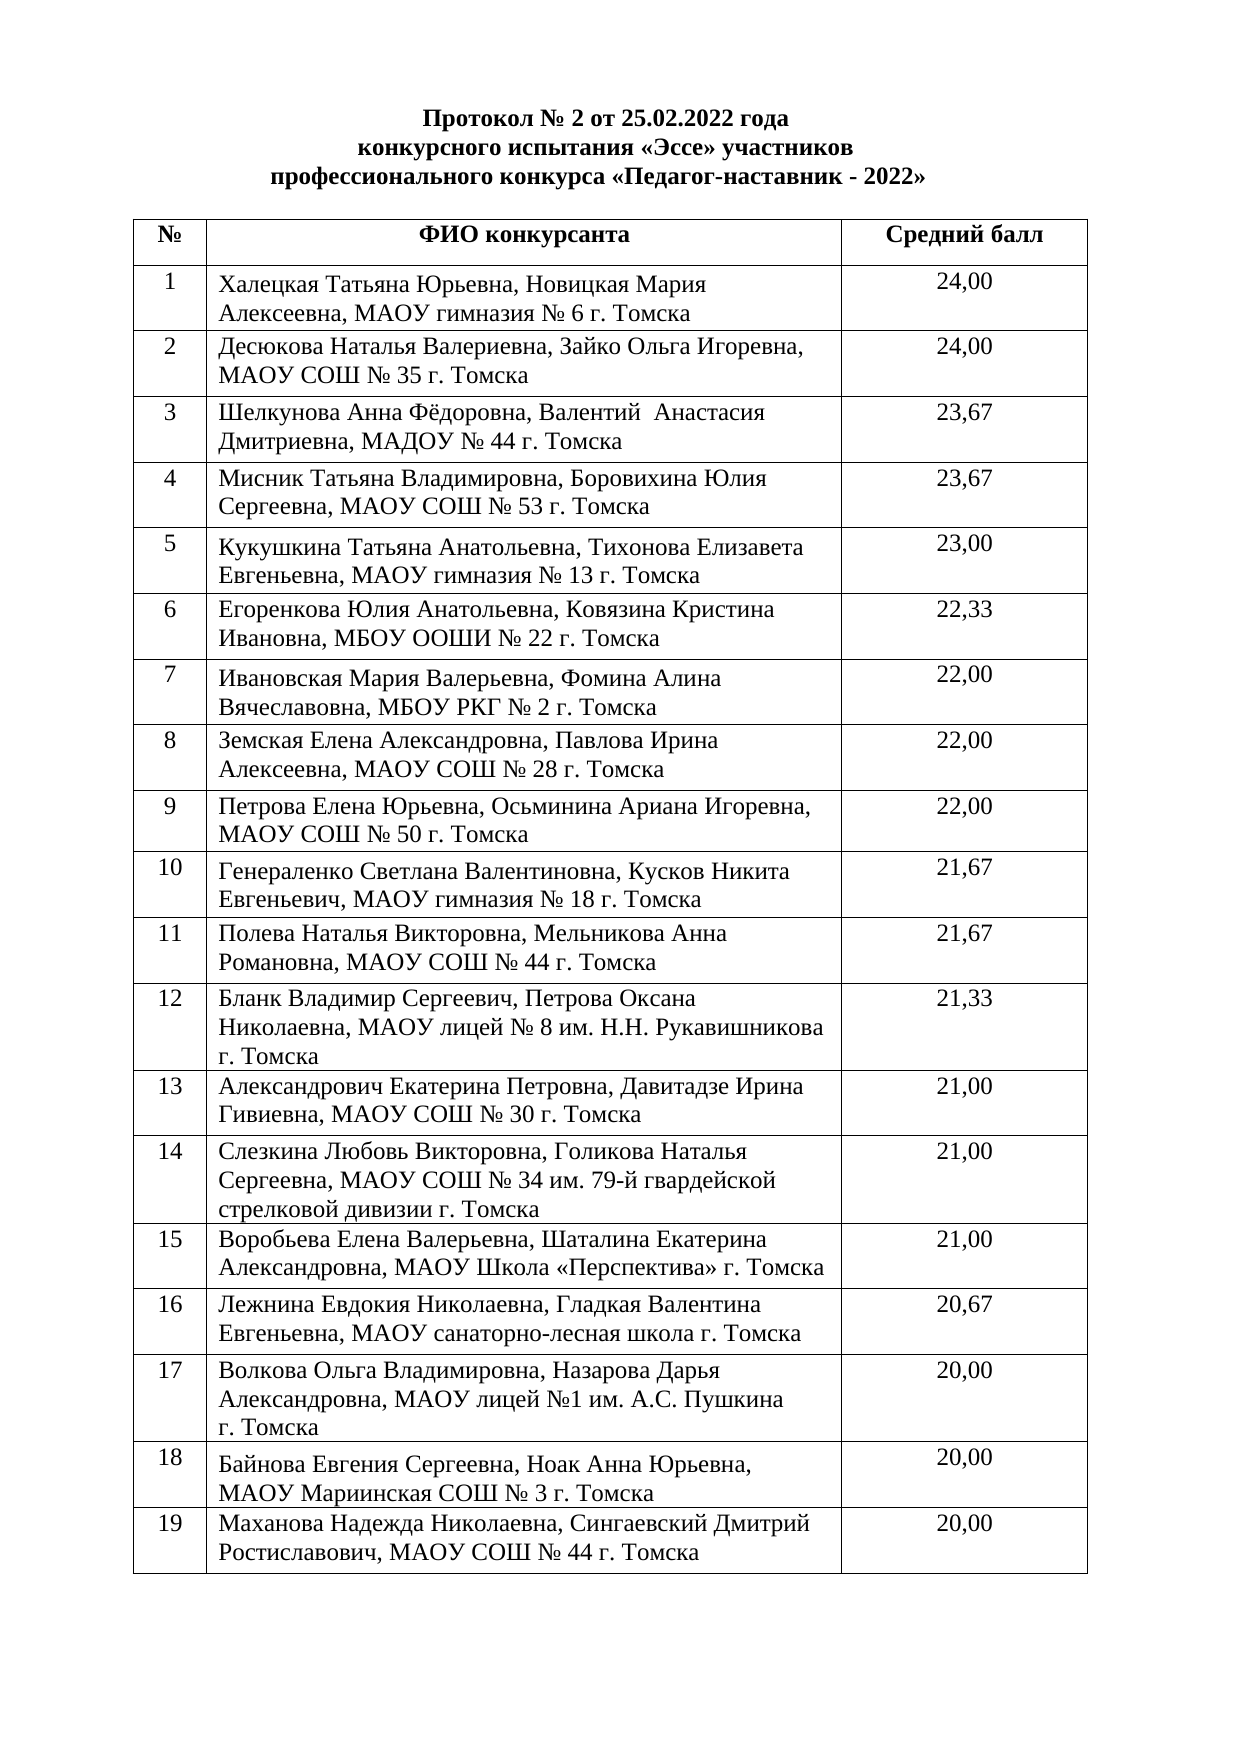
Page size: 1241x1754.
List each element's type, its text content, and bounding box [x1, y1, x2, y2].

table_cell 6 [134, 594, 206, 658]
table_cell 14 [134, 1136, 206, 1223]
table_cell 22,00 [842, 791, 1087, 851]
table_cell 20,67 [842, 1289, 1087, 1354]
table_cell Земская Елена Александровна, Павлова Ирина Алексеевна, МАОУ СОШ № 28 г. Томска [207, 725, 841, 790]
table_cell Лежнина Евдокия Николаевна, Гладкая Валентина Евгеньевна, МАОУ санаторно-лесная школа г. Томска [207, 1289, 841, 1354]
table_cell Бланк Владимир Сергеевич, Петрова Оксана Николаевна, МАОУ лицей № 8 им. Н.Н. Рукавишникова г. Томска [207, 984, 841, 1070]
table_cell Десюкова Наталья Валериевна, Зайко Ольга Игоревна, МАОУ СОШ № 35 г. Томска [207, 331, 841, 396]
table_cell Петрова Елена Юрьевна, Осьминина Ариана Игоревна, МАОУ СОШ № 50 г. Томска [207, 791, 841, 851]
table_cell 18 [134, 1442, 206, 1507]
table_cell 21,00 [842, 1224, 1087, 1288]
table_cell Шелкунова Анна Фёдоровна, Валентий Анастасия Дмитриевна, МАДОУ № 44 г. Томска [207, 397, 841, 462]
table_cell 15 [134, 1224, 206, 1288]
table_cell 22,00 [842, 725, 1087, 790]
table_cell 12 [134, 984, 206, 1070]
table_cell Воробьева Елена Валерьевна, Шаталина Екатерина Александровна, МАОУ Школа «Перспектива» г. Томска [207, 1224, 841, 1288]
table_cell 23,00 [842, 528, 1087, 593]
table_cell 3 [134, 397, 206, 462]
table_cell Александрович Екатерина Петровна, Давитадзе Ирина Гивиевна, МАОУ СОШ № 30 г. Томска [207, 1071, 841, 1135]
table_cell 20,00 [842, 1355, 1087, 1441]
title Протокол № 2 от 25.02.2022 года [89, 103, 1122, 132]
table_cell 7 [134, 660, 206, 724]
table_cell 21,67 [842, 852, 1087, 917]
table_cell 5 [134, 528, 206, 593]
table_header ФИО конкурсанта [207, 220, 841, 265]
table_cell 21,00 [842, 1071, 1087, 1135]
table_cell 1 [134, 266, 206, 330]
table_cell Кукушкина Татьяна Анатольевна, Тихонова Елизавета Евгеньевна, МАОУ гимназия № 13 г. Томска [207, 528, 841, 593]
table_header Средний балл [842, 220, 1087, 265]
table_cell 23,67 [842, 463, 1087, 527]
table_cell 20,00 [842, 1508, 1087, 1572]
table_cell Байнова Евгения Сергеевна, Ноак Анна Юрьевна, МАОУ Мариинская СОШ № 3 г. Томска [207, 1442, 841, 1507]
table_cell 11 [134, 918, 206, 982]
table_cell 23,67 [842, 397, 1087, 462]
table_cell Ивановская Мария Валерьевна, Фомина Алина Вячеславовна, МБОУ РКГ № 2 г. Томска [207, 660, 841, 724]
table_cell 21,33 [842, 984, 1087, 1070]
table_cell Егоренкова Юлия Анатольевна, Ковязина Кристина Ивановна, МБОУ ООШИ № 22 г. Томска [207, 594, 841, 658]
table_cell 21,00 [842, 1136, 1087, 1223]
table_cell Маханова Надежда Николаевна, Сингаевский Дмитрий Ростиславович, МАОУ СОШ № 44 г. Томска [207, 1508, 841, 1572]
table_cell 24,00 [842, 266, 1087, 330]
table_cell 8 [134, 725, 206, 790]
table_cell 16 [134, 1289, 206, 1354]
table_cell Волкова Ольга Владимировна, Назарова Дарья Александровна, МАОУ лицей №1 им. А.С. Пушкина г. Томска [207, 1355, 841, 1441]
table_cell 9 [134, 791, 206, 851]
title конкурсного испытания «Эссе» участников [89, 132, 1122, 161]
subtitle профессионального конкурса «Педагог-наставник - 2022» [89, 161, 1107, 190]
table_cell 21,67 [842, 918, 1087, 982]
table_cell 22,00 [842, 660, 1087, 724]
table_cell Генераленко Светлана Валентиновна, Кусков Никита Евгеньевич, МАОУ гимназия № 18 г. Томска [207, 852, 841, 917]
table_cell Халецкая Татьяна Юрьевна, Новицкая Мария Алексеевна, МАОУ гимназия № 6 г. Томска [207, 266, 841, 330]
table_cell Слезкина Любовь Викторовна, Голикова Наталья Сергеевна, МАОУ СОШ № 34 им. 79-й гвардейской стрелковой дивизии г. Томска [207, 1136, 841, 1223]
table_cell Полева Наталья Викторовна, Мельникова Анна Романовна, МАОУ СОШ № 44 г. Томска [207, 918, 841, 982]
table_cell 10 [134, 852, 206, 917]
table_header № [134, 220, 206, 265]
table_cell 4 [134, 463, 206, 527]
table_cell 13 [134, 1071, 206, 1135]
table_cell 2 [134, 331, 206, 396]
table_cell 17 [134, 1355, 206, 1441]
table_cell 22,33 [842, 594, 1087, 658]
table_cell 24,00 [842, 331, 1087, 396]
table_cell Мисник Татьяна Владимировна, Боровихина Юлия Сергеевна, МАОУ СОШ № 53 г. Томска [207, 463, 841, 527]
table_cell 20,00 [842, 1442, 1087, 1507]
table_cell 19 [134, 1508, 206, 1572]
